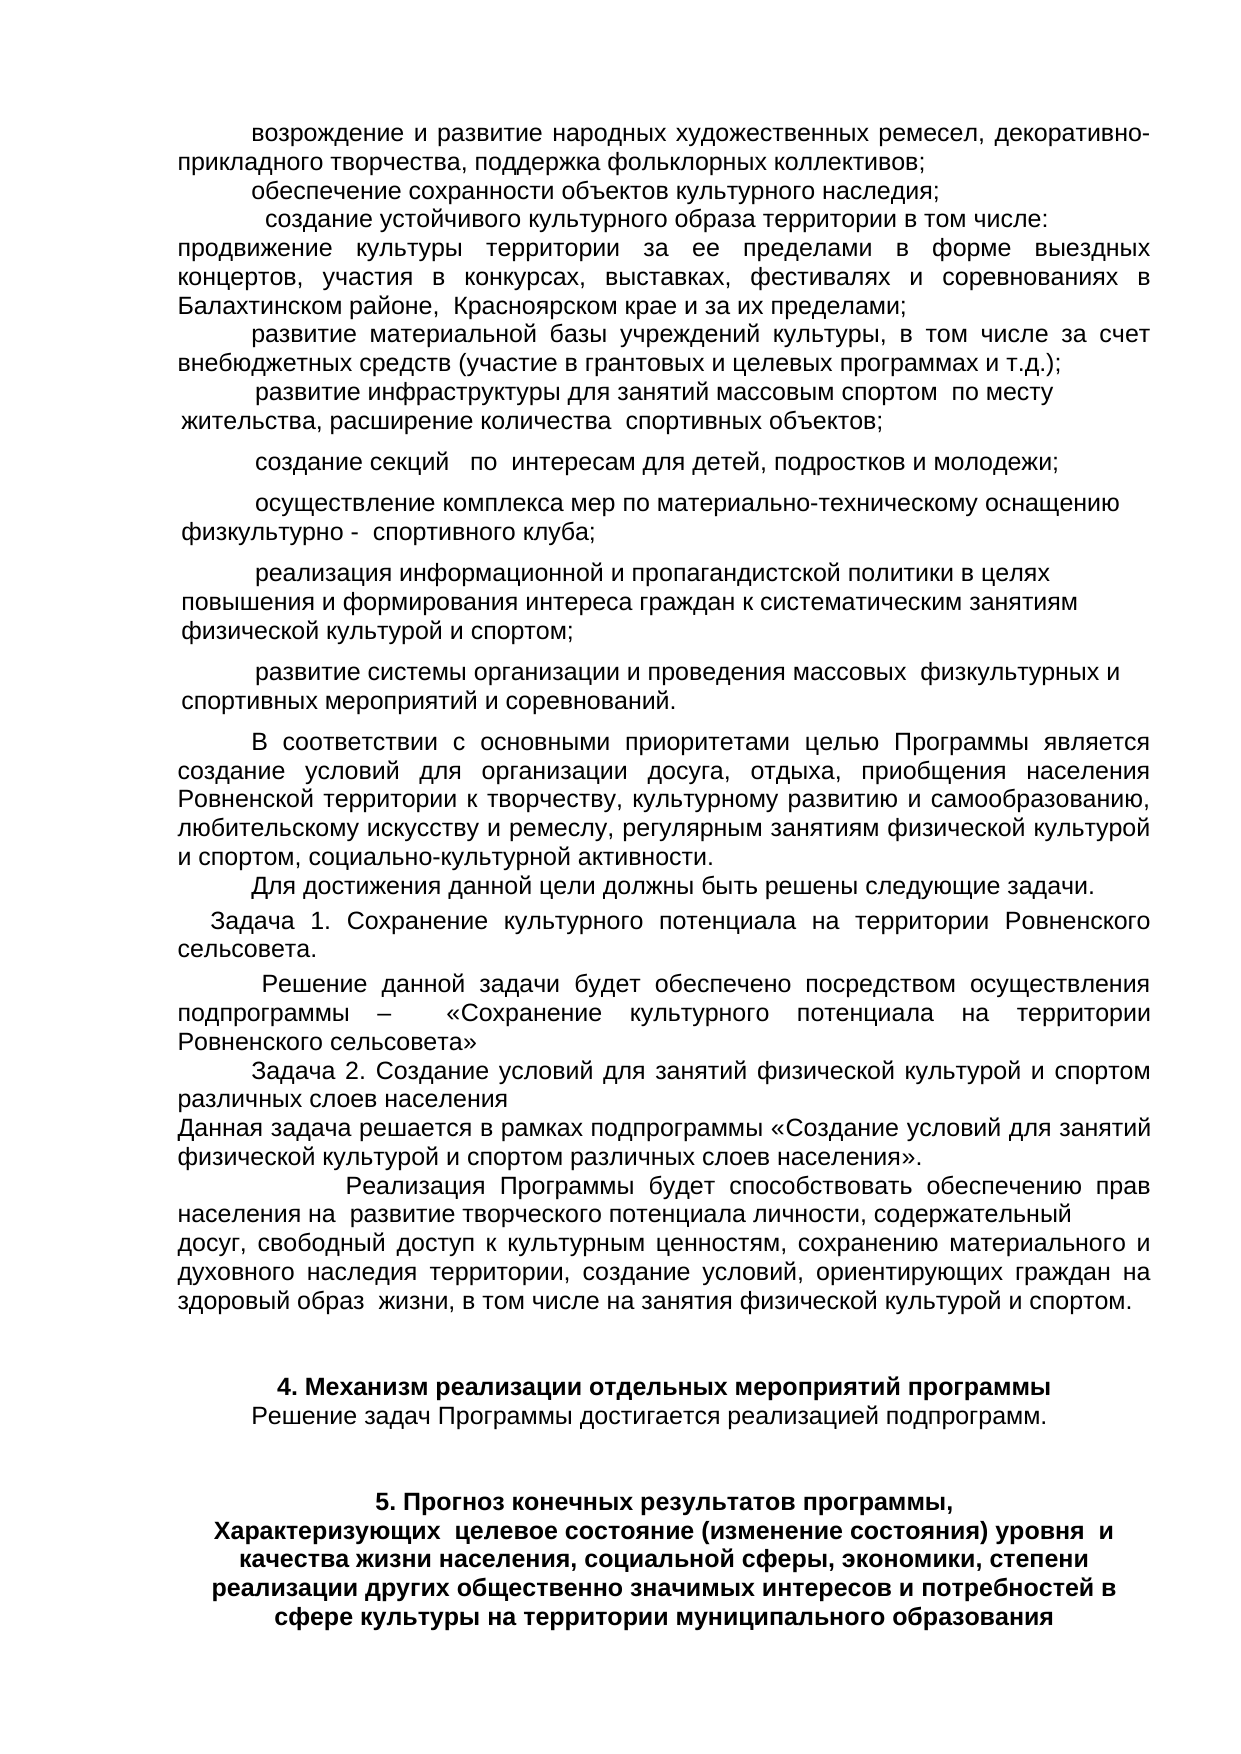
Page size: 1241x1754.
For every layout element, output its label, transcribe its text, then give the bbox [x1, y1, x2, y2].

text развитие инфраструктуры для занятий массовым спортом по месту жительства, расширение количества спортивных объектов; [181, 377, 1152, 434]
text Характеризующих целевое состояние (изменение состояния) уровня и качества жизни населения, социальной сферы, экономики, степени реализации других общественно значимых интересов и потребностей в сфере культуры на территории муниципального образования [177, 1516, 1152, 1631]
text создание секций по интересам для детей, подростков и молодежи; [181, 447, 1152, 476]
text Данная задача решается в рамках подпрограммы «Создание условий для занятий физической культурой и спортом различных слоев населения». [177, 1113, 1152, 1171]
text В соответствии с основными приоритетами целью Программы является создание условий для организации досуга, отдыха, приобщения населения Ровненской территории к творчеству, культурному развитию и самообразованию, любительскому искусству и ремеслу, регулярным занятиям физической культурой и спортом, социально-культурной активности. [177, 727, 1152, 871]
text Задача 1. Сохранение культурного потенциала на территории Ровненского сельсовета. [177, 906, 1152, 963]
text Для достижения данной цели должны быть решены следующие задачи. [177, 871, 1152, 899]
text возрождение и развитие народных художественных ремесел, декоративно-прикладного творчества, поддержка фольклорных коллективов; [177, 118, 1152, 176]
text Задача 2. Создание условий для занятий физической культурой и спортом различных слоев населения [177, 1056, 1152, 1113]
text Реализация Программы будет способствовать обеспечению прав населения на развитие творческого потенциала личности, содержательный досуг, свободный доступ к культурным ценностям, сохранению материального и духовного наследия территории, создание условий, ориентирующих граждан на здоровый образ жизни, в том числе на занятия физической культурой и спортом. [177, 1171, 1152, 1314]
text 4. Механизм реализации отдельных мероприятий программы [177, 1372, 1152, 1401]
text обеспечение сохранности объектов культурного наследия; [177, 176, 1152, 204]
text реализация информационной и пропагандистской политики в целях повышения и формирования интереса граждан к систематическим занятиям физической культурой и спортом; [181, 558, 1152, 644]
text развитие системы организации и проведения массовых физкультурных и спортивных мероприятий и соревнований. [181, 657, 1152, 714]
text осуществление комплекса мер по материально-техническому оснащению физкультурно - спортивного клуба; [181, 488, 1152, 546]
text Решение задач Программы достигается реализацией подпрограмм. [177, 1401, 1152, 1429]
text создание устойчивого культурного образа территории в том числе: [177, 204, 1152, 233]
text развитие материальной базы учреждений культуры, в том числе за счет внебюджетных средств (участие в грантовых и целевых программах и т.д.); [177, 319, 1152, 377]
text Решение данной задачи будет обеспечено посредством осуществления подпрограммы – «Сохранение культурного потенциала на территории Ровненского сельсовета» [177, 969, 1152, 1056]
text продвижение культуры территории за ее пределами в форме выездных концертов, участия в конкурсах, выставках, фестивалях и соревнованиях в Балахтинском районе, Красноярском крае и за их пределами; [177, 233, 1152, 319]
text 5. Прогноз конечных результатов программы, [177, 1487, 1152, 1516]
